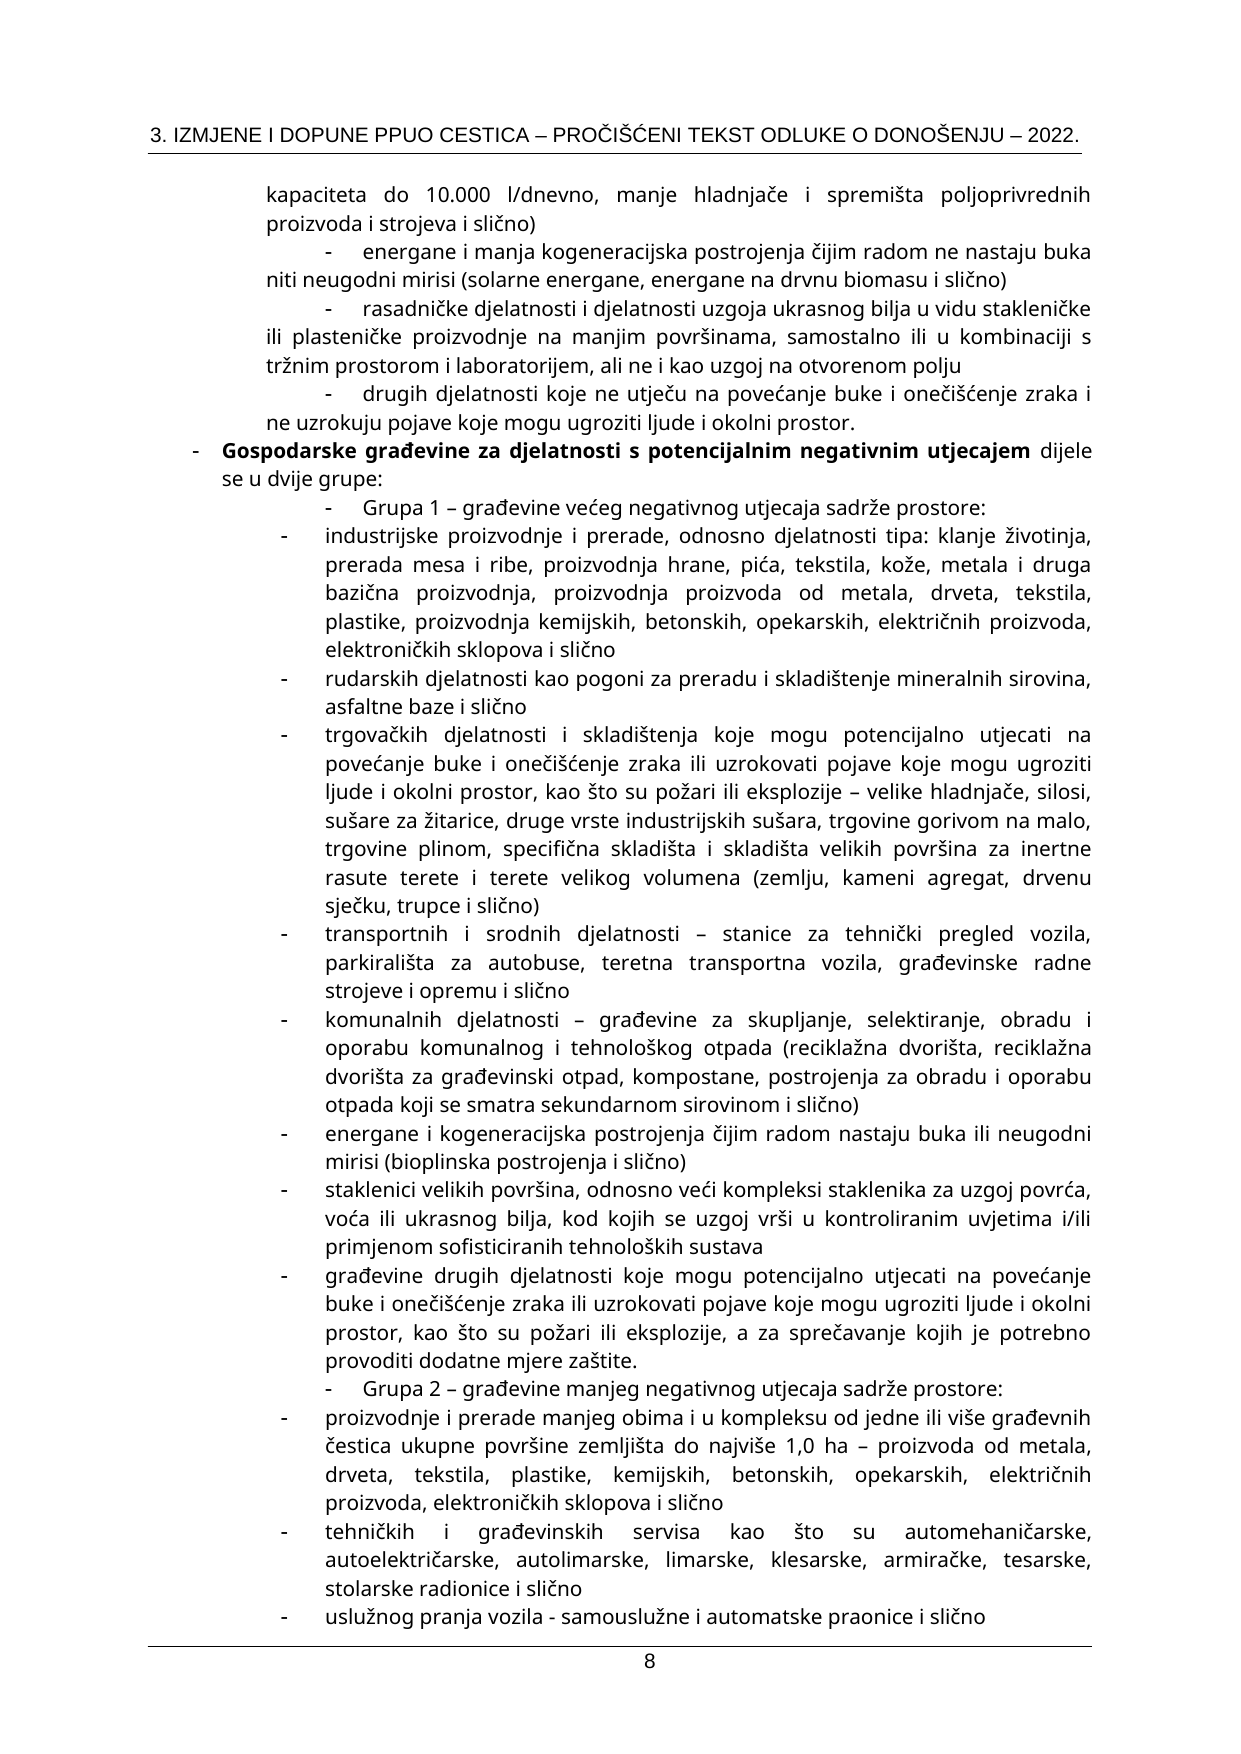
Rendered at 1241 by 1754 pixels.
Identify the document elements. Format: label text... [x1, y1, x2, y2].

text rudarskih djelatnosti kao pogoni za preradu i skladištenje mineralnih sirovina, asfaltne baze i slično [281, 664, 1092, 721]
text Grupa 2 – građevine manjeg negativnog utjecaja sadrže prostore: [266, 1374, 1092, 1403]
text energane i kogeneracijska postrojenja čijim radom nastaju buka ili neugodni mirisi (bioplinska postrojenja i slično) [281, 1119, 1092, 1176]
text proizvodnje i prerade manjeg obima i u kompleksu od jedne ili više građevnih čestica ukupne površine zemljišta do najviše 1,0 ha – proizvoda od metala, drveta, tekstila, plastike, kemijskih, betonskih, opekarskih, električnih proizvoda, elektroničkih sklopova i slično [281, 1403, 1092, 1517]
text industrijske proizvodnje i prerade, odnosno djelatnosti tipa: klanje životinja, prerada mesa i ribe, proizvodnja hrane, pića, tekstila, kože, metala i druga bazična proizvodnja, proizvodnja proizvoda od metala, drveta, tekstila, plastike, proizvodnja kemijskih, betonskih, opekarskih, električnih proizvoda, elektroničkih sklopova i slično [281, 521, 1092, 664]
text staklenici velikih površina, odnosno veći kompleksi staklenika za uzgoj povrća, voća ili ukrasnog bilja, kod kojih se uzgoj vrši u kontroliranim uvjetima i/ili primjenom sofisticiranih tehnoloških sustava [281, 1176, 1092, 1261]
text energane i manja kogeneracijska postrojenja čijim radom ne nastaju buka niti neugodni mirisi (solarne energane, energane na drvnu biomasu i slično) [266, 237, 1092, 294]
text tehničkih i građevinskih servisa kao što su automehaničarske, autoelektričarske, autolimarske, limarske, klesarske, armiračke, tesarske, stolarske radionice i slično [281, 1517, 1092, 1602]
text uslužnog pranja vozila - samouslužne i automatske praonice i slično [281, 1602, 1092, 1631]
text Grupa 1 – građevine većeg negativnog utjecaja sadrže prostore: [266, 493, 1092, 521]
text građevine drugih djelatnosti koje mogu potencijalno utjecati na povećanje buke i onečišćenje zraka ili uzrokovati pojave koje mogu ugroziti ljude i okolni prostor, kao što su požari ili eksplozije, a za sprečavanje kojih je potrebno provoditi dodatne mjere zaštite. [281, 1261, 1092, 1374]
text transportnih i srodnih djelatnosti – stanice za tehnički pregled vozila, parkirališta za autobuse, teretna transportna vozila, građevinske radne strojeve i opremu i slično [281, 919, 1092, 1005]
text komunalnih djelatnosti – građevine za skupljanje, selektiranje, obradu i oporabu komunalnog i tehnološkog otpada (reciklažna dvorišta, reciklažna dvorišta za građevinski otpad, kompostane, postrojenja za obradu i oporabu otpada koji se smatra sekundarnom sirovinom i slično) [281, 1005, 1092, 1119]
text trgovačkih djelatnosti i skladištenja koje mogu potencijalno utjecati na povećanje buke i onečišćenje zraka ili uzrokovati pojave koje mogu ugroziti ljude i okolni prostor, kao što su požari ili eksplozije – velike hladnjače, silosi, sušare za žitarice, druge vrste industrijskih sušara, trgovine gorivom na malo, trgovine plinom, specifična skladišta i skladišta velikih površina za inertne rasute terete i terete velikog volumena (zemlju, kameni agregat, drvenu sječku, trupce i slično) [281, 721, 1092, 919]
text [266, 180, 1092, 237]
text rasadničke djelatnosti i djelatnosti uzgoja ukrasnog bilja u vidu stakleničke ili plasteničke proizvodnje na manjim površinama, samostalno ili u kombinaciji s tržnim prostorom i laboratorijem, ali ne i kao uzgoj na otvorenom polju [266, 294, 1092, 379]
text drugih djelatnosti koje ne utječu na povećanje buke i onečišćenje zraka i ne uzrokuju pojave koje mogu ugroziti ljude i okolni prostor. [266, 379, 1092, 436]
list Gospodarske građevine za djelatnosti s potencijalnim negativnim utjecajem dijele se u dvije grupe: [192, 436, 1092, 493]
